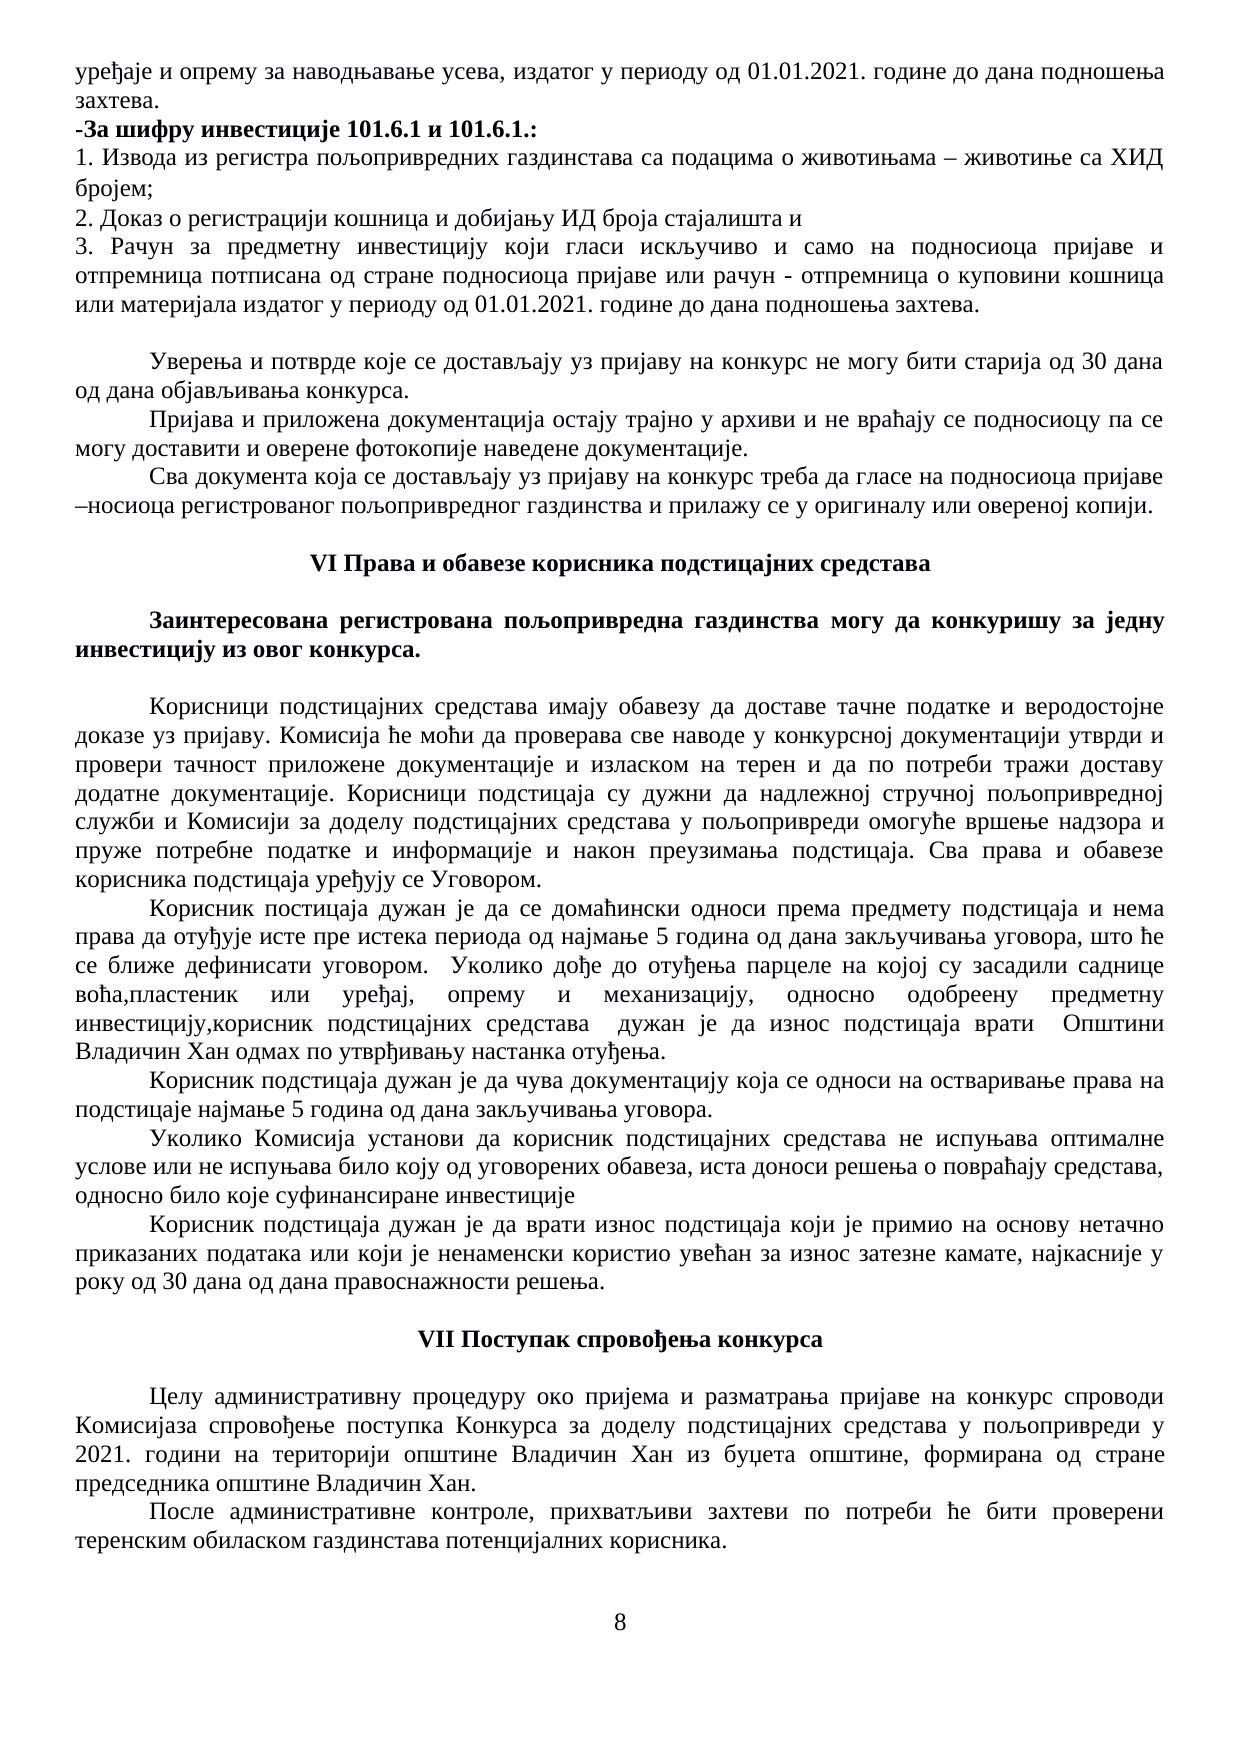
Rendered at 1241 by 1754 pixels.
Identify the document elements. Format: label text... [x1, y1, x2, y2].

text Целу административну процедуру око пријема и разматрања пријаве на конкурс спроводи Комисијаза спровођење поступка Конкурса за доделу подстицајних средстава у пољопривреди у 2021. години на територији општине Владичин Хан из буџета општине, формирана од стране председника општине Владичин Хан. [75, 1381, 1165, 1496]
text Сва документа која се достављају уз пријаву на конкурс треба да гласе на подносиоца пријаве –носиоца регистрованог пољопривредног газдинства и прилажу се у оригиналу или овереној копији. [75, 461, 1165, 519]
text Уверења и потврде које се достављају уз пријаву на конкурс не могу бити старија од 30 дана од дана објављивања конкурса. [75, 346, 1165, 404]
text Корисник подстицаја дужан је да врати износ подстицаја који је примио на основу нетачно приказаних података или који је ненаменски користио увећан за износ затезне камате, најкасније у року од 30 дана од дана правоснажности решења. [75, 1209, 1165, 1295]
text Корисници подстицајних средстава имају обавезу да доставе тачне податке и веродостојне доказе уз пријаву. Комисија ће моћи да проверава све наводе у конкурсној документацији утврди и провери тачност приложене документације и изласком на терен и да по потреби тражи доставу додатне документације. Корисници подстицаја су дужни да надлежној стручној пољопривредној служби и Комисији за доделу подстицајних средстава у пољопривреди омогуће вршење надзора и пруже потребне податке и информације и након преузимања подстицаја. Сва права и обавезе корисника подстицаја уређују се Уговором. [75, 691, 1165, 893]
text После административне контроле, прихватљиви захтеви по потреби ће бити проверени теренским обиласком газдинстава потенцијалних корисника. [75, 1496, 1165, 1554]
text -За шифру инвестиције 101.6.1 и 101.6.1.: [75, 114, 1165, 142]
text VI Права и обавезе корисника подстицајних средстава [75, 548, 1165, 576]
text Пријава и приложена документација остају трајно у архиви и не враћају се подносиоцу па се могу доставити и оверене фотокопије наведене документације. [75, 404, 1165, 461]
text 1. Извода из регистра пољопривредних газдинстава са подацима о животињама – животиње са ХИД бројем; [75, 142, 1165, 201]
text VII Поступак спровођења конкурса [75, 1324, 1165, 1353]
text 3. Рачун за предметну инвестицију који гласи искључиво и само на подносиоца пријаве и отпремница потписана од стране подносиоца пријаве или рачун - отпремница о куповини кошница или материјала издатог у периоду од 01.01.2021. године до дана подношења захтева. [75, 231, 1165, 318]
text Заинтересована регистрована пољопривредна газдинства могу да конкуришу за једну инвестицију из овог конкурса. [75, 605, 1165, 663]
text Корисник постицаја дужан је да се домаћински односи према предмету подстицаја и нема права да отуђује исте пре истека периода од најмање 5 година од дана закључивања уговора, што ће се ближе дефинисати уговором. Уколико дође до отуђења парцеле на којој су засадили саднице воћа,пластеник или уређај, опрему и механизацију, односно одобреену предметну инвестицију,корисник подстицајних средстава дужан је да износ подстицаја врати Општини Владичин Хан одмах по утврђивању настанка отуђења. [75, 893, 1165, 1065]
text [75, 56, 1165, 114]
text Уколико Комисија установи да корисник подстицајних средстава не испуњава оптималне услове или не испуњава било коју од уговорених обавеза, иста доноси решења о повраћају средстава, односно било које суфинансиране инвестиције [75, 1123, 1165, 1209]
text Корисник подстицаја дужан је да чува документацију која се односи на остваривање права на подстицаје најмање 5 година од дана закључивања уговора. [75, 1065, 1165, 1123]
text 2. Доказ о регистрацији кошница и добијању ИД броја стајалишта и [75, 203, 1165, 231]
